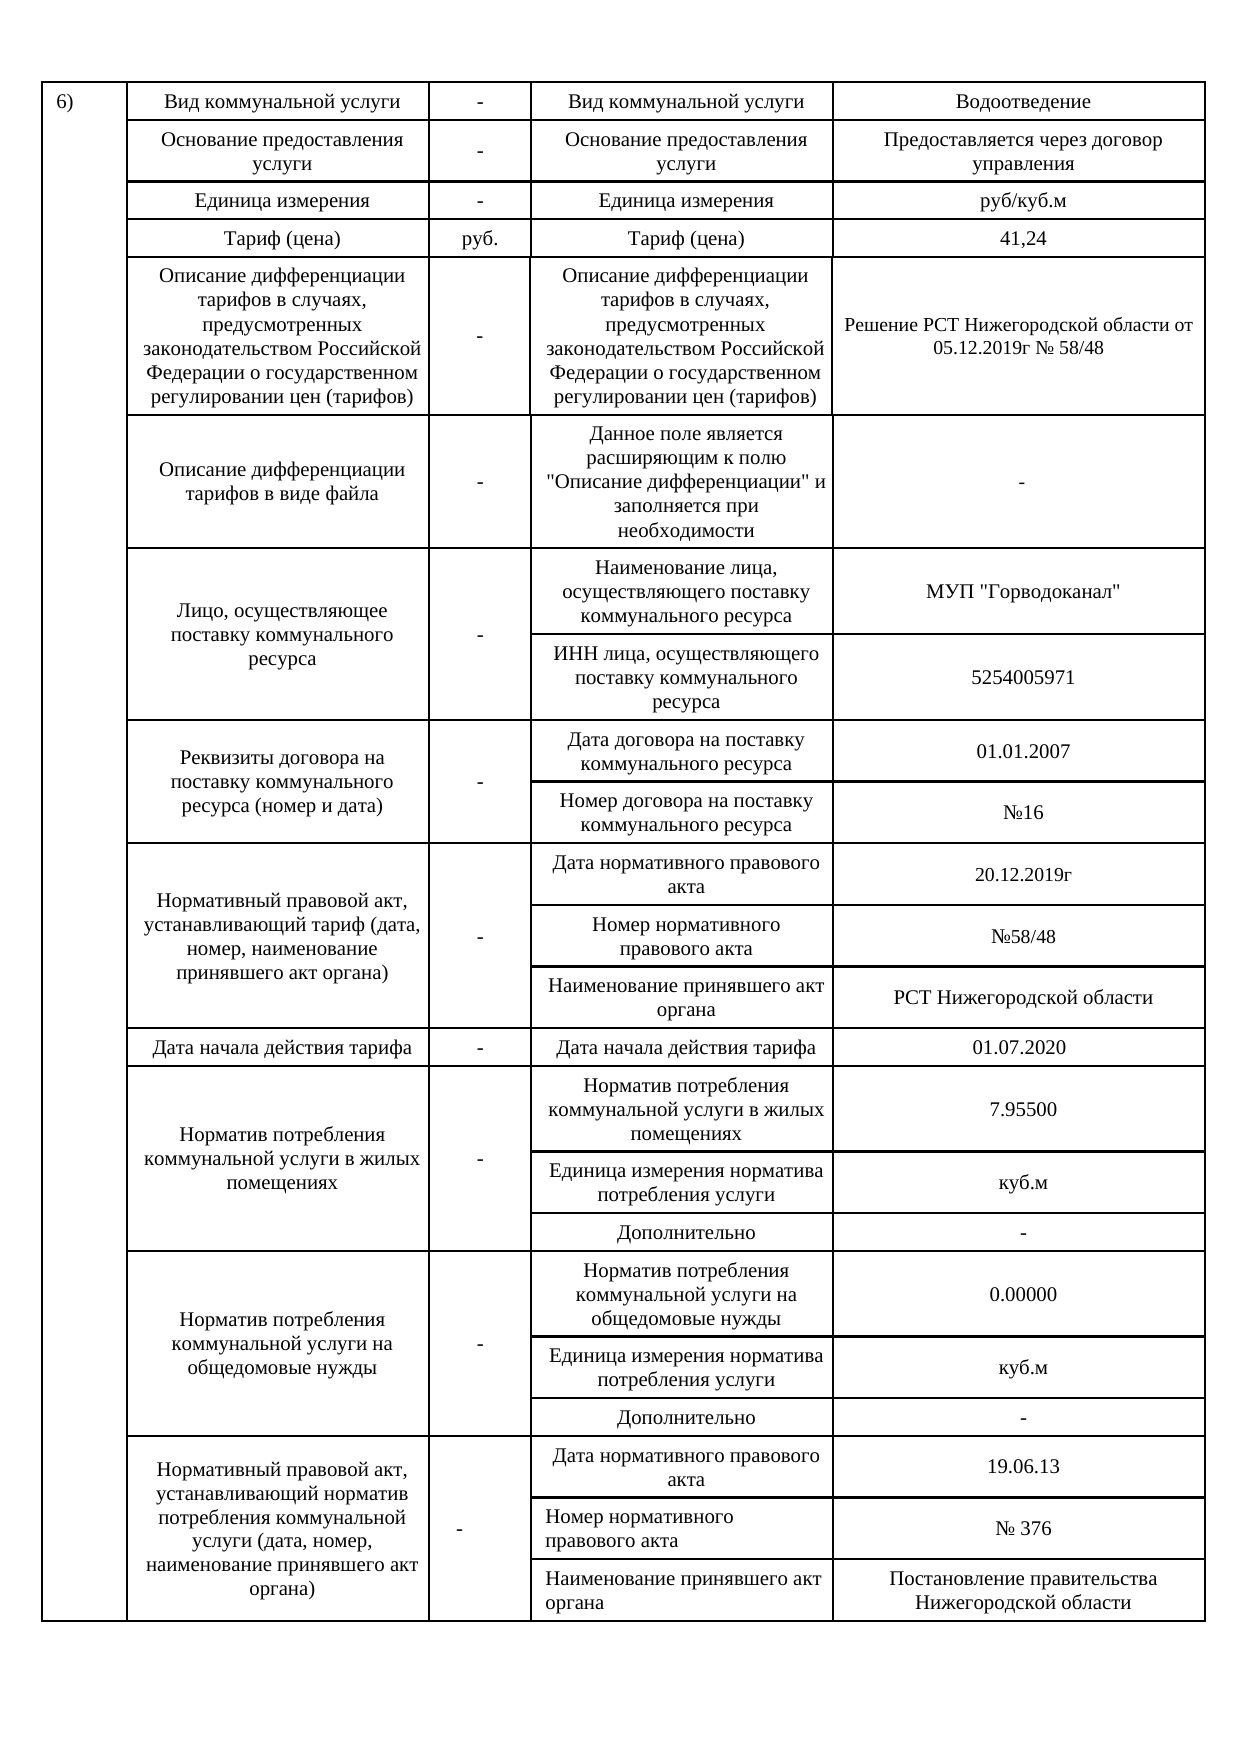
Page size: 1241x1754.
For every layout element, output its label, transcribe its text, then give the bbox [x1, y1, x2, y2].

table_cell руб. [430, 220, 530, 256]
table_cell Данное поле является расширяющим к полю "Описание дифференциации" и заполняется при необходимости [532, 416, 832, 547]
table_cell Наименование лица, осуществляющего поставку коммунального ресурса [532, 549, 832, 633]
table_cell Норматив потребления коммунальной услуги в жилых помещениях [128, 1067, 428, 1250]
table_cell Наименование принявшего акт органа [532, 1560, 832, 1620]
table_cell Номер нормативного правового акта [532, 906, 832, 965]
table_cell Нормативный правовой акт, устанавливающий норматив потребления коммунальной услуги (дата, номер, наименование принявшего акт органа) [128, 1437, 428, 1620]
table_cell Описание дифференциации тарифов в виде файла [128, 416, 428, 547]
table_cell - [834, 1214, 1204, 1250]
table_cell Предоставляется через договор управления [834, 121, 1204, 180]
table_cell 0.00000 [834, 1252, 1204, 1335]
table_cell - [430, 1437, 530, 1620]
table_cell - [430, 549, 530, 719]
table_cell - [430, 121, 530, 180]
table_cell Решение РСТ Нижегородской области от 05.12.2019г № 58/48 [833, 258, 1204, 413]
table_cell Дата начала действия тарифа [532, 1029, 832, 1065]
table_cell Дата нормативного правового акта [532, 1437, 832, 1496]
table_cell Дата нормативного правового акта [532, 844, 832, 904]
table_cell Дата договора на поставку коммунального ресурса [532, 721, 832, 780]
table_cell Тариф (цена) [128, 220, 428, 256]
table_cell 5254005971 [834, 635, 1204, 719]
table_cell Единица измерения норматива потребления услуги [532, 1338, 832, 1397]
table_cell Норматив потребления коммунальной услуги на общедомовые нужды [532, 1252, 832, 1335]
table_cell Описание дифференциации тарифов в случаях, предусмотренных законодательством Российской Федерации о государственном регулировании цен (тарифов) [128, 258, 428, 413]
table_cell руб/куб.м [834, 183, 1204, 218]
table_cell - [834, 1399, 1204, 1435]
table_cell - [430, 183, 530, 218]
table_cell 7.95500 [834, 1067, 1204, 1150]
table_header Вид коммунальной услуги [128, 83, 428, 119]
table_cell Норматив потребления коммунальной услуги в жилых помещениях [532, 1067, 832, 1150]
table_cell 01.07.2020 [834, 1029, 1204, 1065]
table_cell куб.м [834, 1338, 1204, 1397]
table_cell Единица измерения [532, 183, 832, 218]
table_cell №16 [834, 783, 1204, 842]
table_cell № 376 [834, 1499, 1204, 1558]
table_cell Номер нормативного правового акта [532, 1499, 832, 1558]
table_cell Наименование принявшего акт органа [532, 968, 832, 1027]
table_cell №58/48 [834, 906, 1204, 965]
table_cell РСТ Нижегородской области [834, 968, 1204, 1027]
table_cell Норматив потребления коммунальной услуги на общедомовые нужды [128, 1252, 428, 1435]
table_cell - [430, 1252, 530, 1435]
table_cell куб.м [834, 1153, 1204, 1212]
table_cell Основание предоставления услуги [532, 121, 832, 180]
table_cell Дата начала действия тарифа [128, 1029, 428, 1065]
table_cell Постановление правительства Нижегородской области [834, 1560, 1204, 1620]
table_cell Лицо, осуществляющее поставку коммунального ресурса [128, 549, 428, 719]
table_header 6) [43, 83, 126, 1620]
table_cell 19.06.13 [834, 1437, 1204, 1496]
table_cell - [430, 721, 530, 842]
table_cell МУП "Горводоканал" [834, 549, 1204, 633]
table_cell - [430, 1067, 530, 1250]
table_cell Описание дифференциации тарифов в случаях, предусмотренных законодательством Российской Федерации о государственном регулировании цен (тарифов) [531, 258, 831, 413]
table_header Вид коммунальной услуги [532, 83, 832, 119]
table_cell 41,24 [834, 220, 1204, 256]
table_cell 20.12.2019г [834, 844, 1204, 904]
table_cell ИНН лица, осуществляющего поставку коммунального ресурса [532, 635, 832, 719]
table_cell Основание предоставления услуги [128, 121, 428, 180]
table_cell - [430, 416, 530, 547]
table_cell Тариф (цена) [532, 220, 832, 256]
table_cell - [430, 844, 530, 1027]
table_cell - - [834, 416, 1204, 547]
table_header Водоотведение [834, 83, 1204, 119]
table_cell Нормативный правовой акт, устанавливающий тариф (дата, номер, наименование принявшего акт органа) [128, 844, 428, 1027]
table_header - [430, 83, 530, 119]
table_cell - [430, 258, 529, 413]
table_cell Единица измерения норматива потребления услуги [532, 1153, 832, 1212]
table_cell Дополнительно [532, 1214, 832, 1250]
table_cell Реквизиты договора на поставку коммунального ресурса (номер и дата) [128, 721, 428, 842]
table_cell Единица измерения [128, 183, 428, 218]
table_cell Дополнительно [532, 1399, 832, 1435]
table_cell Номер договора на поставку коммунального ресурса [532, 783, 832, 842]
table_cell 01.01.2007 [834, 721, 1204, 780]
table_cell - [430, 1029, 530, 1065]
